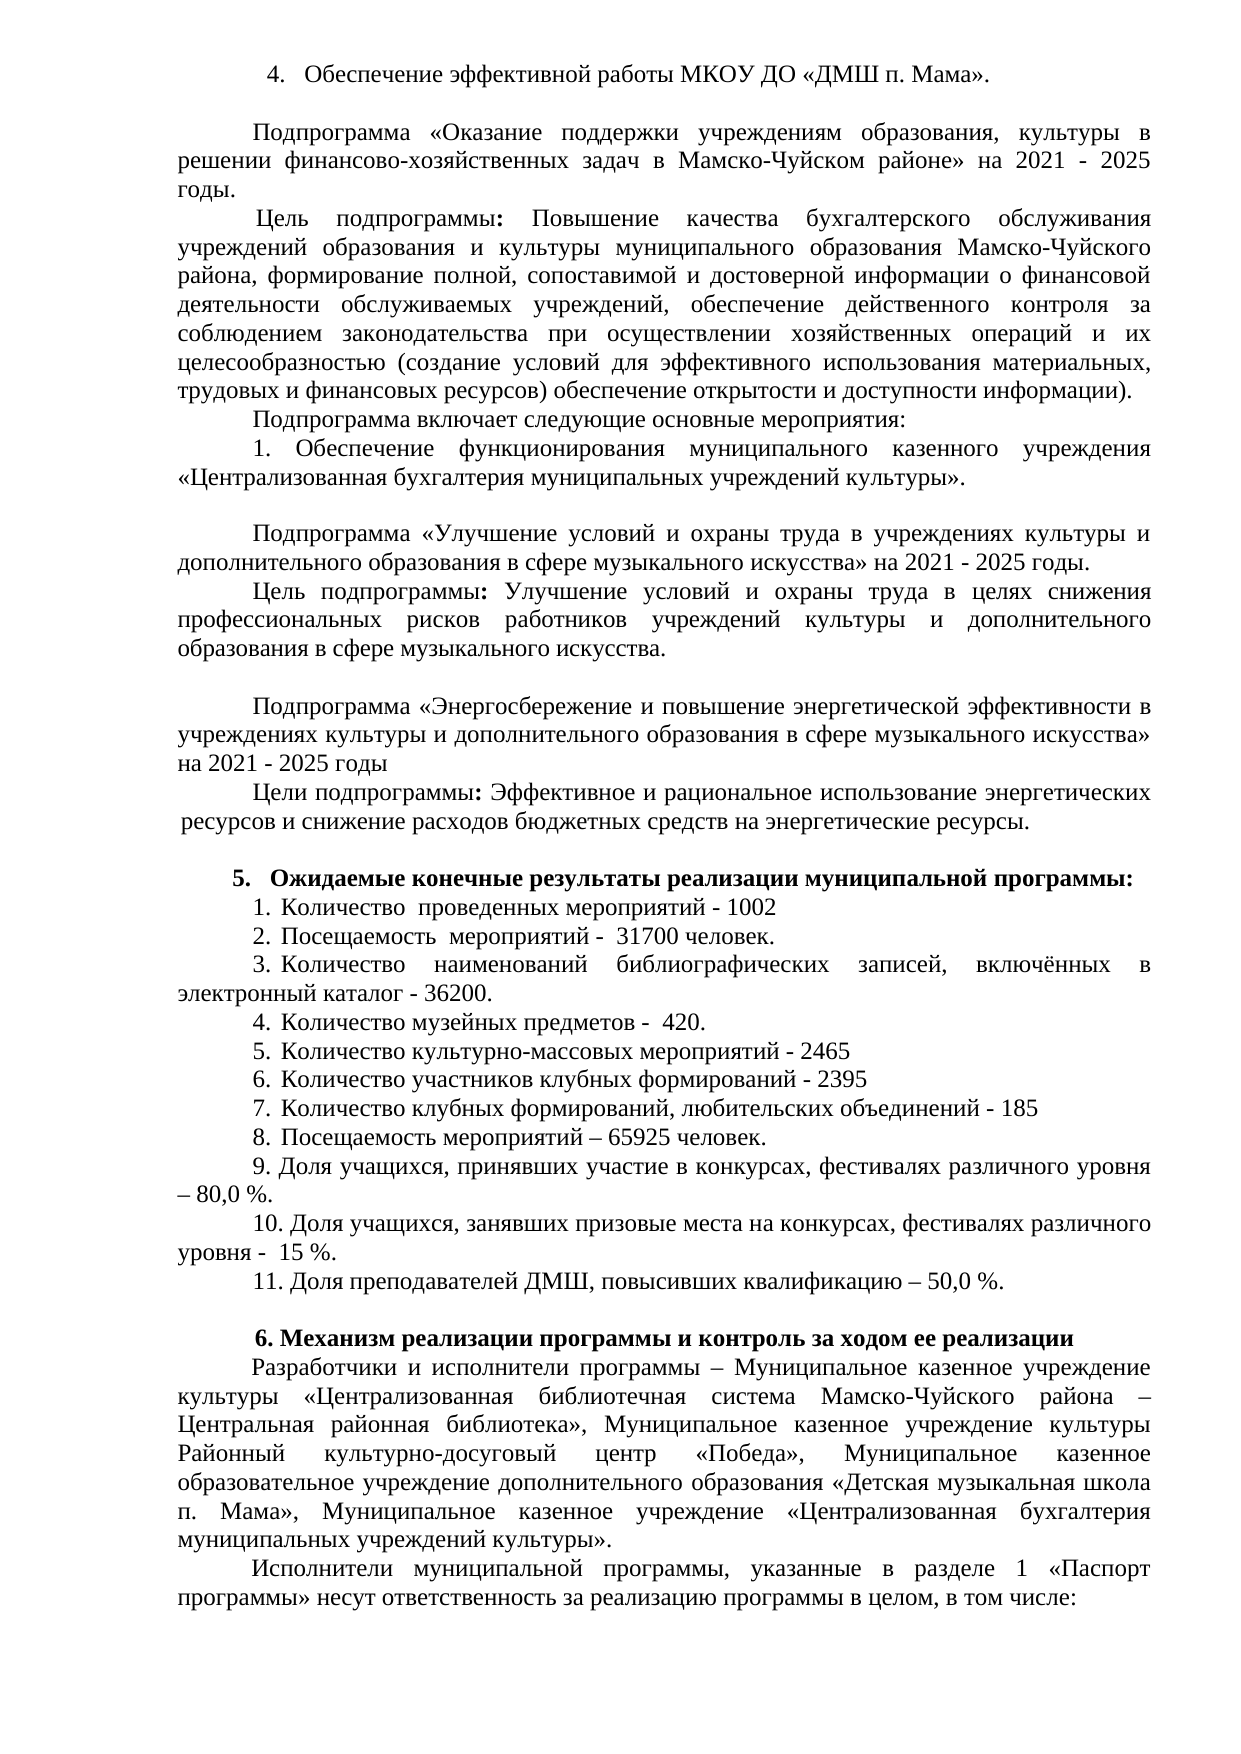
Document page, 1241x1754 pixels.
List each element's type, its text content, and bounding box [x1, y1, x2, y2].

text Исполнители муниципальной программы, указанные в разделе 1 «Паспорт программы» несут ответственность за реализацию программы в целом, в том числе: [177, 1553, 1152, 1611]
list Количество наименований библиографических записей, включённых в электронный каталог - 36200. [177, 949, 1152, 1007]
list Посещаемость мероприятий – 65925 человек. [177, 1122, 1152, 1151]
list Количество проведенных мероприятий - 1002 [177, 892, 1152, 921]
list Ожидаемые конечные результаты реализации муниципальной программы: [215, 863, 1152, 892]
list Цель подпрограммы: Повышение качества бухгалтерского обслуживания учреждений образования и культуры муниципального образования Мамско-Чуйского района, формирование полной, сопоставимой и достоверной информации о финансовой деятельности обслуживаемых учреждений, обеспечение действенного контроля за соблюдением законодательства при осуществлении хозяйственных операций и их целесообразностью (создание условий для эффективного использования материальных, трудовых и финансовых ресурсов) обеспечение открытости и доступности информации). [177, 203, 1152, 404]
text Разработчики и исполнители программы – Муниципальное казенное учреждение культуры «Централизованная библиотечная система Мамско-Чуйского района – Центральная районная библиотека», Муниципальное казенное учреждение культуры Районный культурно-досуговый центр «Победа», Муниципальное казенное образовательное учреждение дополнительного образования «Детская музыкальная школа п. Мама», Муниципальное казенное учреждение «Централизованная бухгалтерия муниципальных учреждений культуры». [177, 1352, 1152, 1553]
list Количество музейных предметов - 420. [177, 1007, 1152, 1036]
list Подпрограмма «Оказание поддержки учреждениям образования, культуры в решении финансово-хозяйственных задач в Мамско-Чуйском районе» на 2021 - 2025 годы. [177, 117, 1152, 203]
list Количество культурно-массовых мероприятий - 2465 [177, 1036, 1152, 1064]
list Цель подпрограммы: Улучшение условий и охраны труда в целях снижения профессиональных рисков работников учреждений культуры и дополнительного образования в сфере музыкального искусства. [177, 576, 1152, 662]
text 10. Доля учащихся, занявших призовые места на конкурсах, фестивалях различного уровня - 15 %. [177, 1208, 1152, 1266]
list 1. Обеспечение функционирования муниципального казенного учреждения «Централизованная бухгалтерия муниципальных учреждений культуры». [177, 433, 1152, 490]
list Количество участников клубных формирований - 2395 [177, 1064, 1152, 1093]
list Подпрограмма «Улучшение условий и охраны труда в учреждениях культуры и дополнительного образования в сфере музыкального искусства» на 2021 - 2025 годы. [177, 518, 1152, 576]
list Подпрограмма «Энергосбережение и повышение энергетической эффективности в учреждениях культуры и дополнительного образования в сфере музыкального искусства» на 2021 - 2025 годы [177, 691, 1152, 777]
list Посещаемость мероприятий - 31700 человек. [177, 921, 1152, 949]
text 9. Доля учащихся, принявших участие в конкурсах, фестивалях различного уровня – 80,0 %. [177, 1151, 1152, 1208]
list Подпрограмма включает следующие основные мероприятия: [177, 404, 1152, 433]
list Обеспечение эффективной работы МКОУ ДО «ДМШ п. Мама». [267, 59, 1152, 88]
list Цели подпрограммы: Эффективное и рациональное использование энергетических ресурсов и снижение расходов бюджетных средств на энергетические ресурсы. [181, 777, 1152, 834]
list Количество клубных формирований, любительских объединений - 185 [177, 1093, 1152, 1122]
text 6. Механизм реализации программы и контроль за ходом ее реализации [177, 1323, 1152, 1352]
list 11. Доля преподавателей ДМШ, повысивших квалификацию – 50,0 %. [177, 1266, 1152, 1294]
